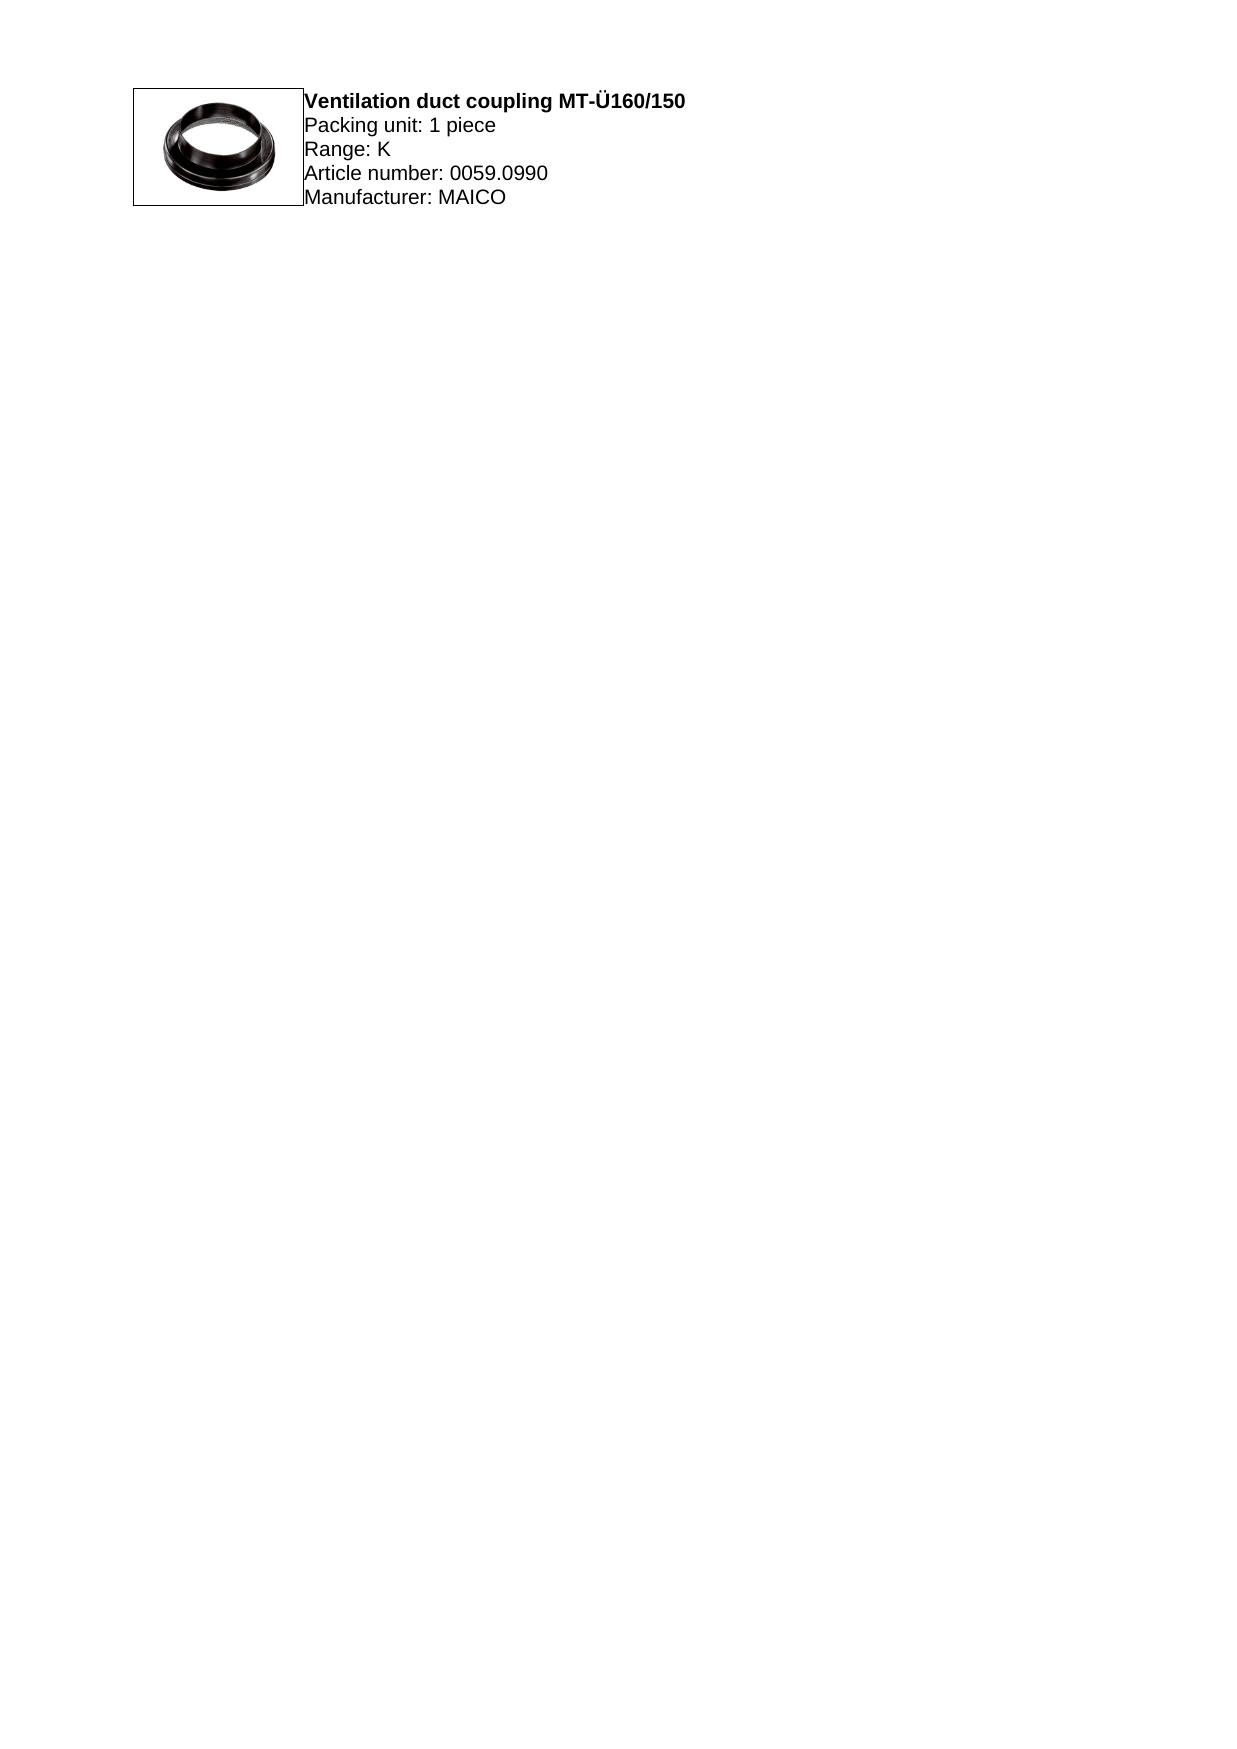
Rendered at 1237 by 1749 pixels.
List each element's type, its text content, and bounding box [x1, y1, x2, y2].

picture [134, 89, 303, 205]
text Ventilation duct coupling MT-Ü160/150Packing unit: 1 pieceRange: K Article number: 0059.0990Manufacturer: MAICO [133, 89, 1148, 208]
